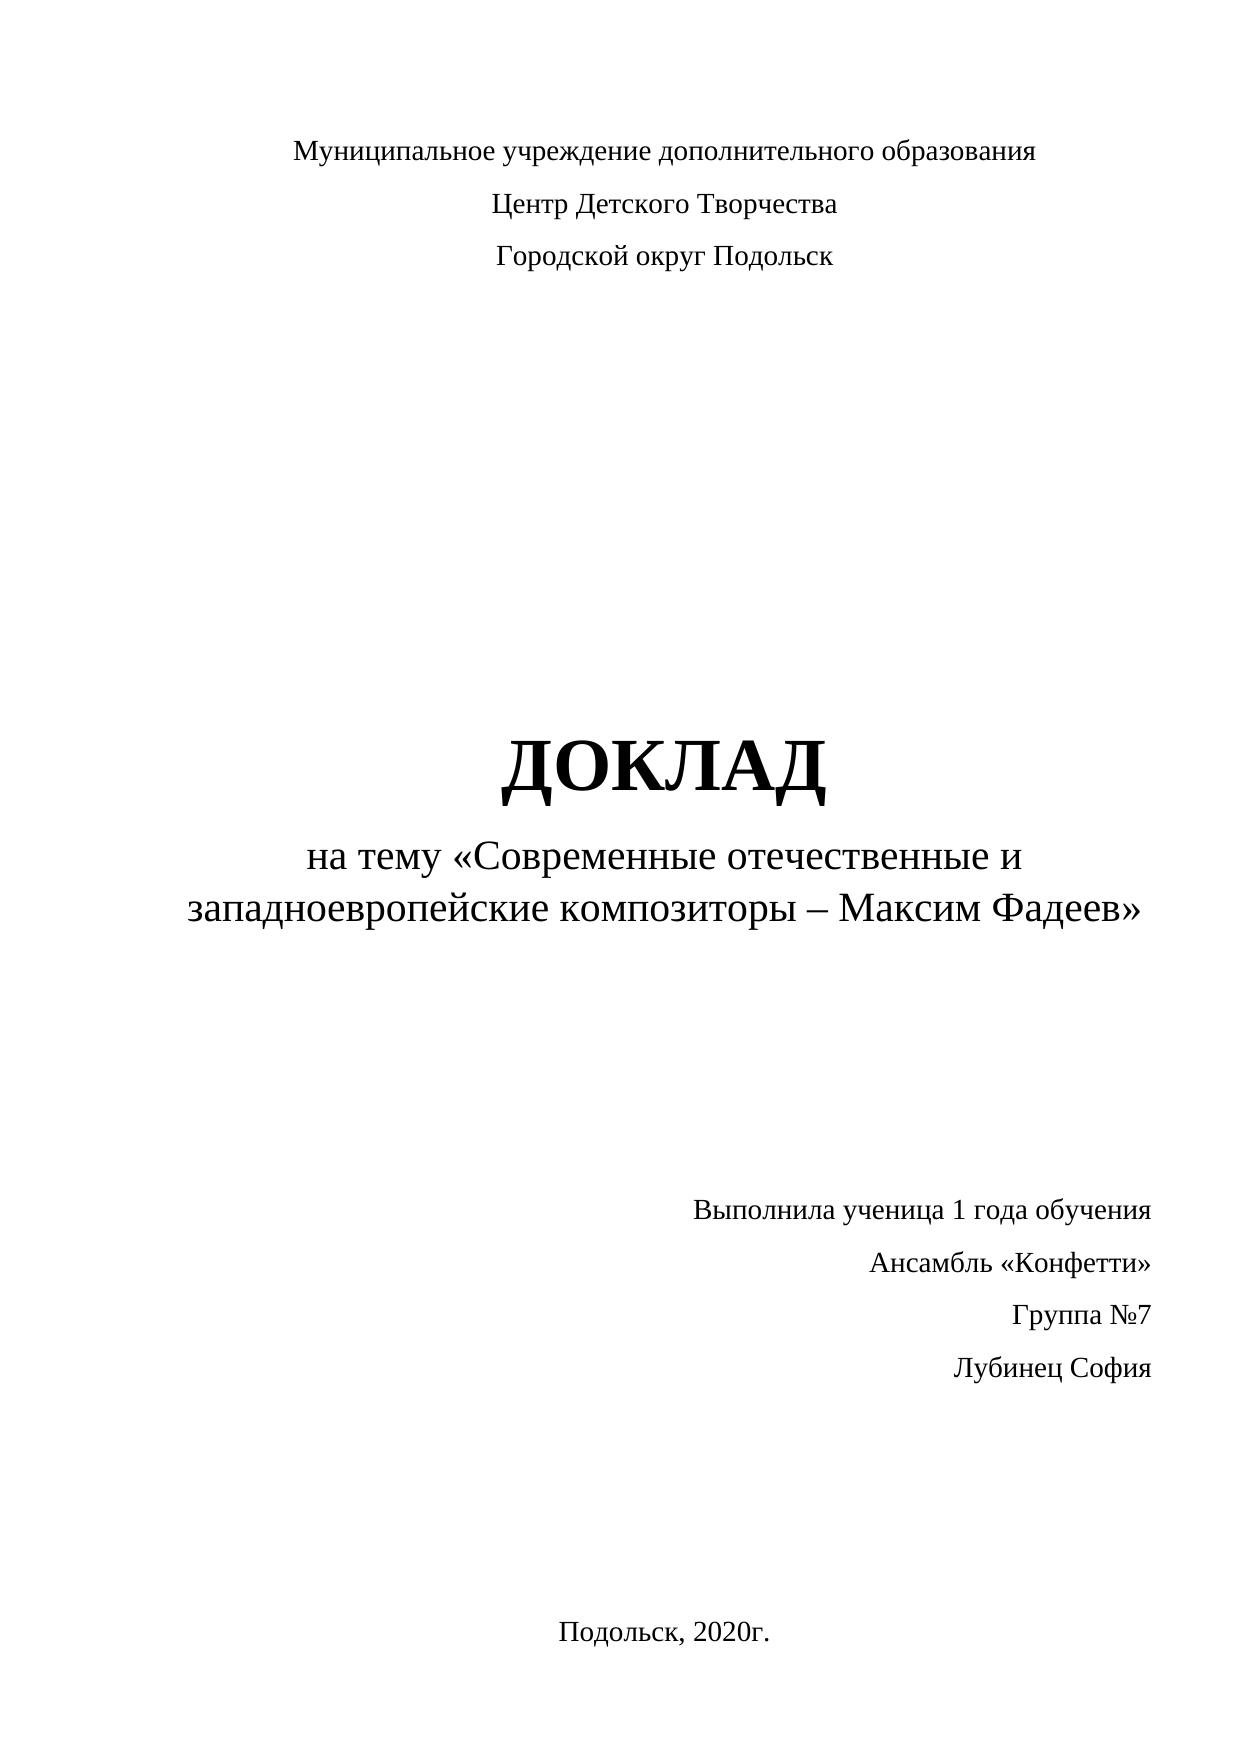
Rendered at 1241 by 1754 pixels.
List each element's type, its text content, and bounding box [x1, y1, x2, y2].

text Муниципальное учреждение дополнительного образования [177, 133, 1152, 166]
text на тему «Современные отечественные и западноевропейские композиторы – Максим Фадеев» [177, 831, 1152, 930]
text Городской округ Подольск [177, 238, 1152, 272]
text Выполнила ученица 1 года обучения [177, 1192, 1152, 1225]
text Группа №7 [177, 1297, 1152, 1331]
text Центр Детского Творчества [177, 186, 1152, 219]
text Лубинец София [177, 1350, 1152, 1384]
text Подольск, 2020г. [177, 1614, 1152, 1648]
text ДОКЛАД [177, 721, 1152, 807]
text Ансамбль «Конфетти» [177, 1245, 1152, 1278]
